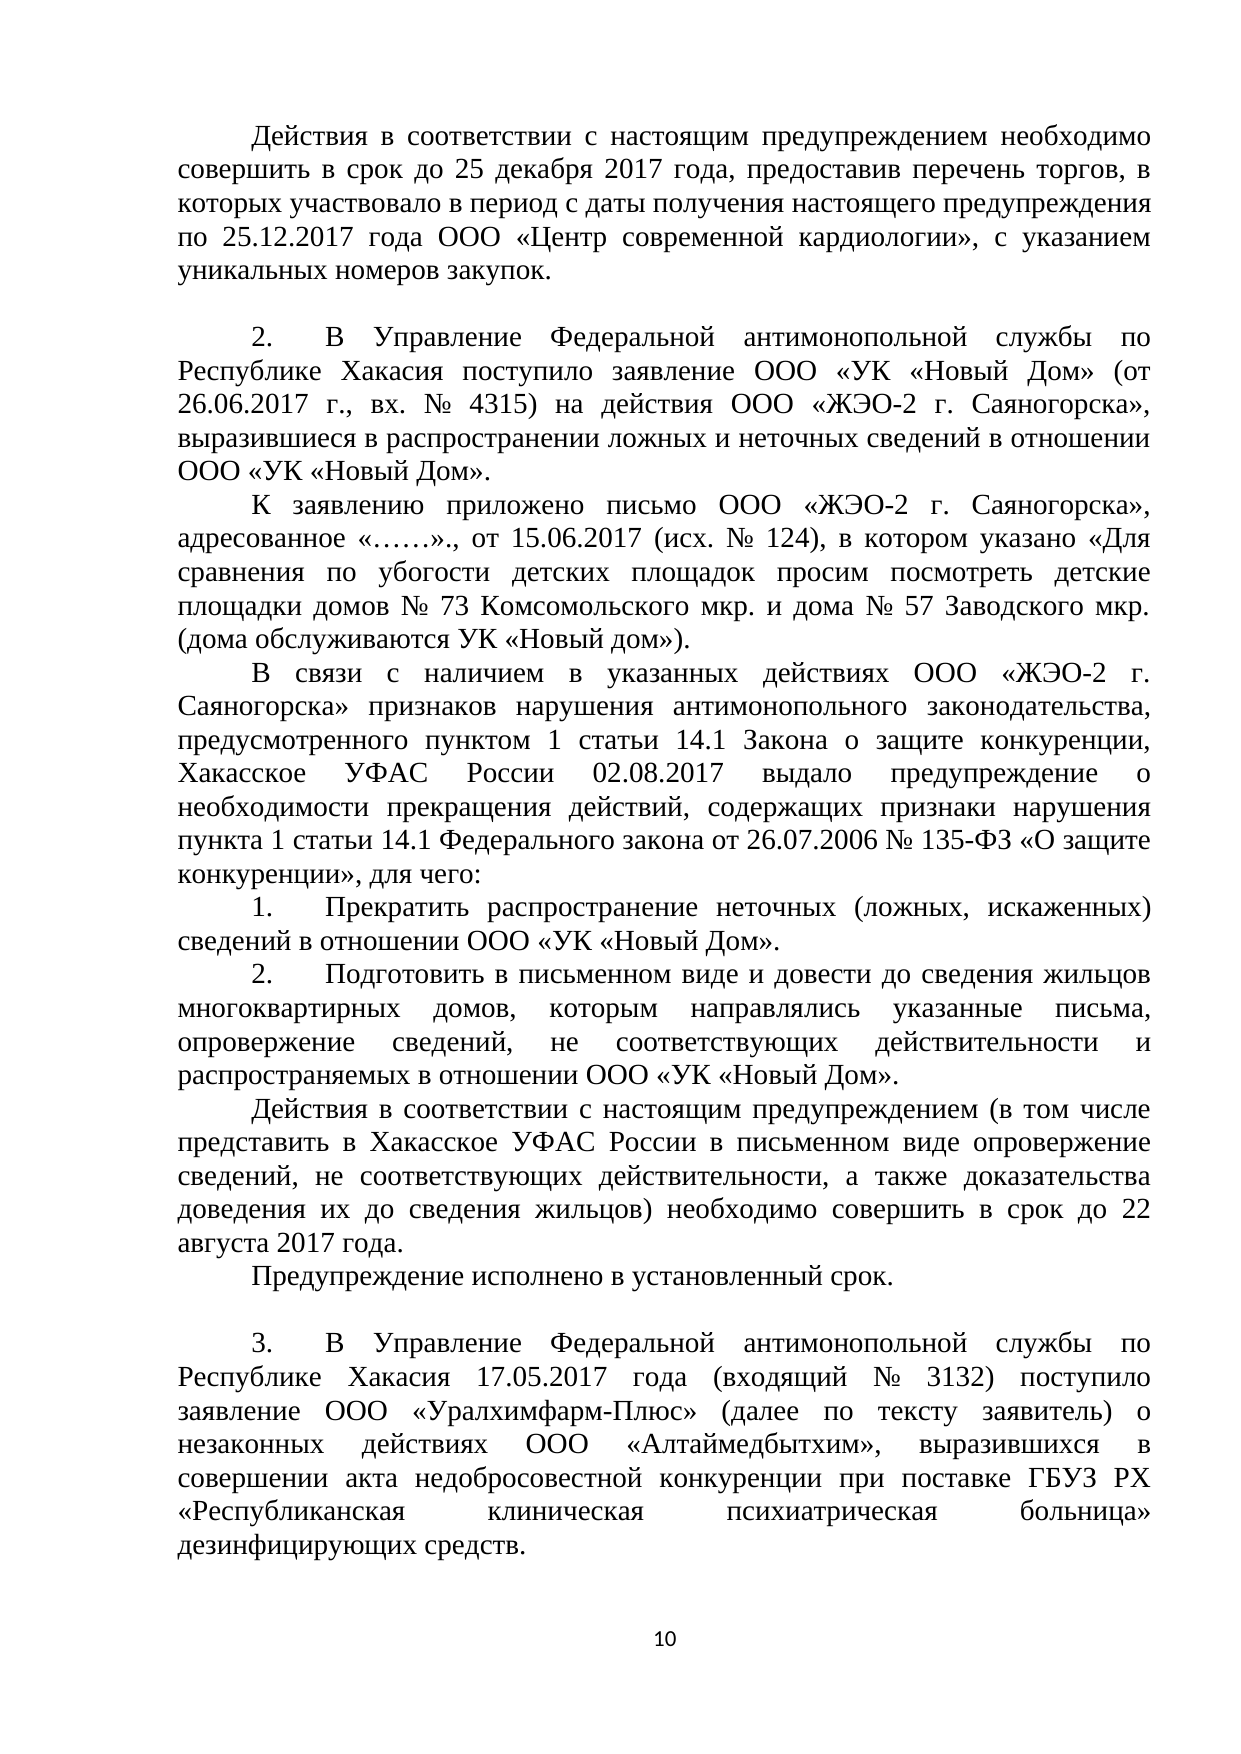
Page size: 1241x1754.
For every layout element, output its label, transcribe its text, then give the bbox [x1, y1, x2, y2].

text 1. Прекратить распространение неточных (ложных, искаженных) сведений в отношении ООО «УК «Новый Дом». [177, 889, 1152, 957]
text Действия в соответствии с настоящим предупреждением (в том числе представить в Хакасское УФАС России в письменном виде опровержение сведений, не соответствующих действительности, а также доказательства доведения их до сведения жильцов) необходимо совершить в срок до 22 августа 2017 года. [177, 1091, 1152, 1258]
text В связи с наличием в указанных действиях ООО «ЖЭО-2 г. Саяногорска» признаков нарушения антимонопольного законодательства, предусмотренного пунктом 1 статьи 14.1 Закона о защите конкуренции, Хакасское УФАС России 02.08.2017 выдало предупреждение о необходимости прекращения действий, содержащих признаки нарушения пункта 1 статьи 14.1 Федерального закона от 26.07.2006 № 135-ФЗ «О защите конкуренции», для чего: [177, 655, 1152, 889]
list В Управление Федеральной антимонопольной службы по Республике Хакасия поступило заявление ООО «УК «Новый Дом» (от 26.06.2017 г., вх. № 4315) на действия ООО «ЖЭО-2 г. Саяногорска», выразившиеся в распространении ложных и неточных сведений в отношении ООО «УК «Новый Дом». [177, 319, 1152, 487]
text Действия в соответствии с настоящим предупреждением необходимо совершить в срок до 25 декабря 2017 года, предоставив перечень торгов, в которых участвовало в период с даты получения настоящего предупреждения по 25.12.2017 года ООО «Центр современной кардиологии», с указанием уникальных номеров закупок. [177, 118, 1152, 286]
text К заявлению приложено письмо ООО «ЖЭО-2 г. Саяногорска», адресованное «……»., от 15.06.2017 (исх. № 124), в котором указано «Для сравнения по убогости детских площадок просим посмотреть детские площадки домов № 73 Комсомольского мкр. и дома № 57 Заводского мкр. (дома обслуживаются УК «Новый дом»). [177, 487, 1152, 655]
list В Управление Федеральной антимонопольной службы по Республике Хакасия 17.05.2017 года (входящий № 3132) поступило заявление ООО «Уралхимфарм-Плюс» (далее по тексту заявитель) о незаконных действиях ООО «Алтаймедбытхим», выразившихся в совершении акта недобросовестной конкуренции при поставке ГБУЗ РХ «Республиканская клиническая психиатрическая больница» дезинфицирующих средств. [177, 1326, 1152, 1560]
text 2. Подготовить в письменном виде и довести до сведения жильцов многоквартирных домов, которым направлялись указанные письма, опровержение сведений, не соответствующих действительности и распространяемых в отношении ООО «УК «Новый Дом». [177, 957, 1152, 1091]
text Предупреждение исполнено в установленный срок. [177, 1258, 1152, 1292]
